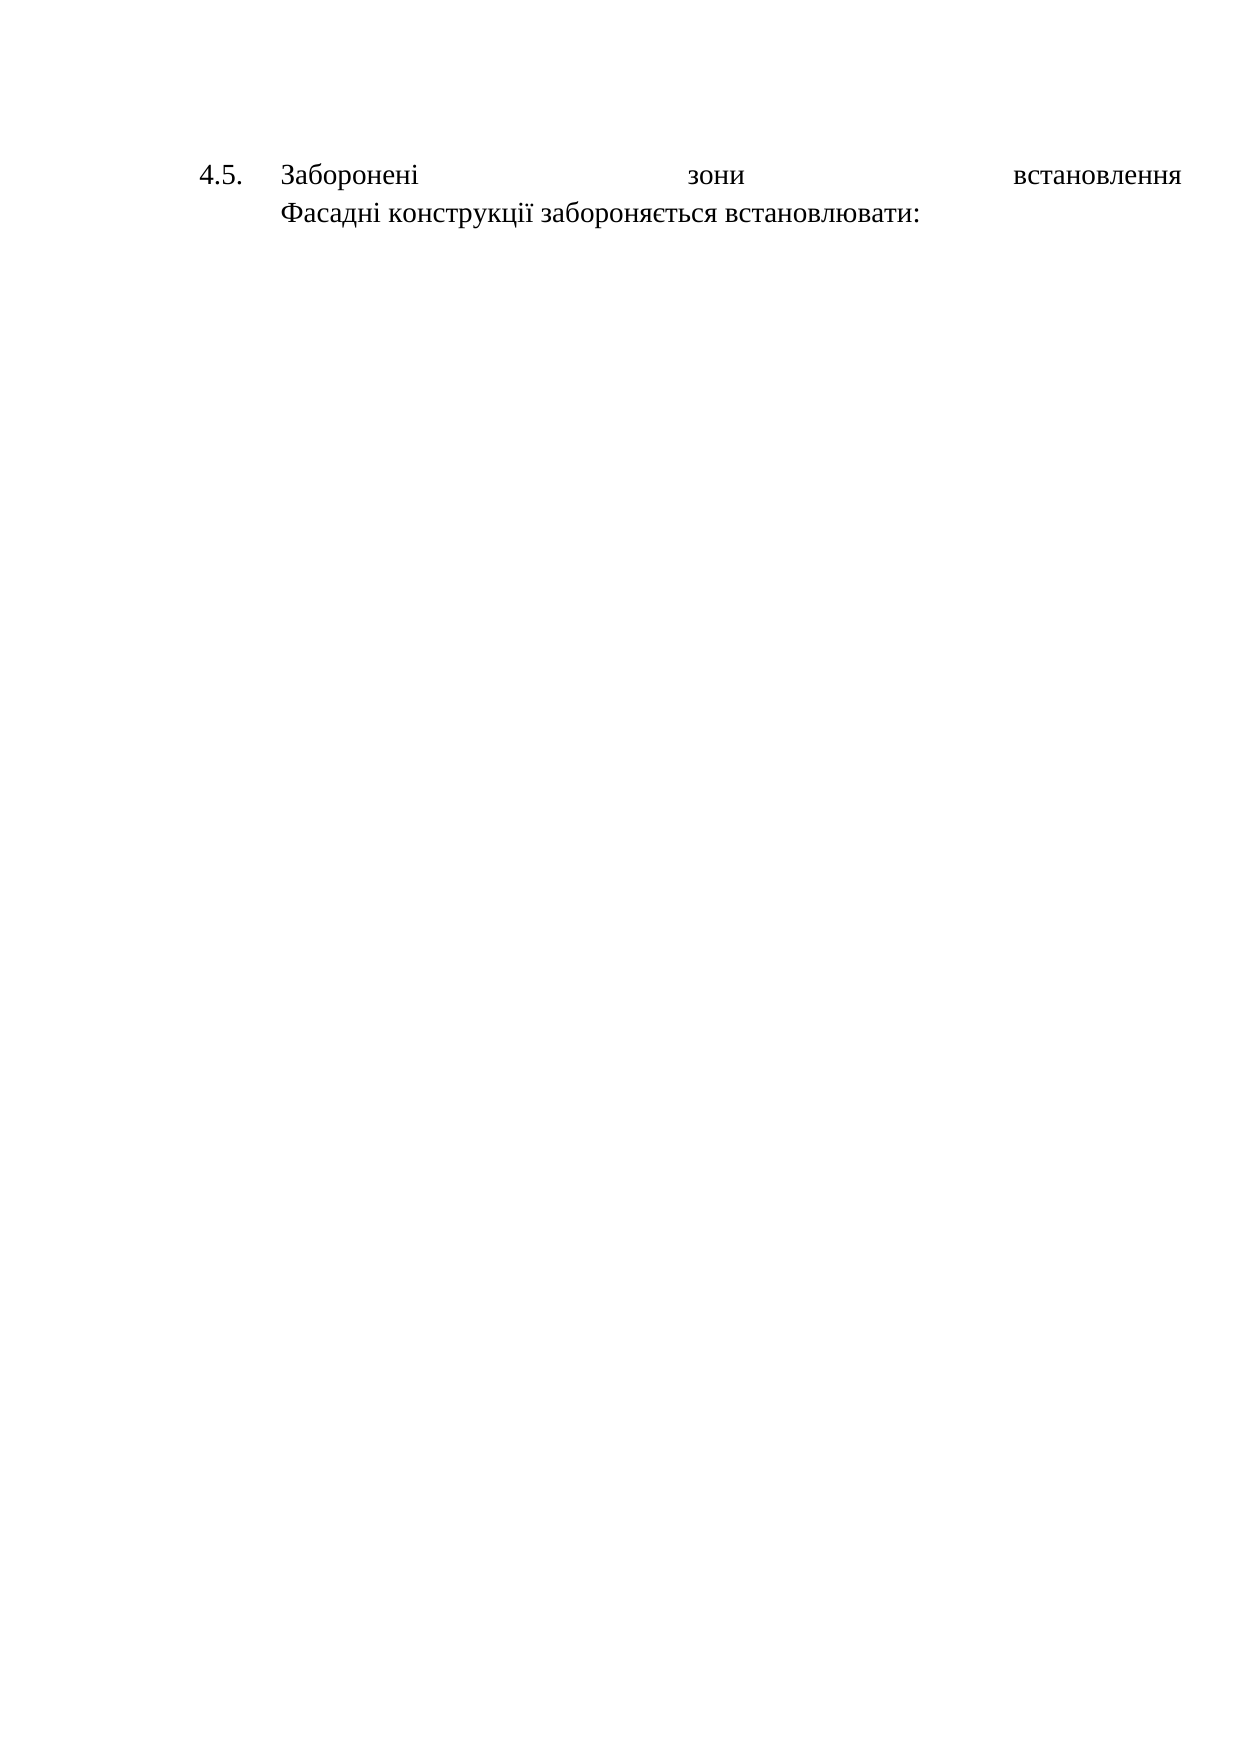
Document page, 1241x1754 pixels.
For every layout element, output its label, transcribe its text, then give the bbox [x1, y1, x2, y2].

list Заборонені зони встановлення Фасадні конструкції забороняється встановлювати: [243, 157, 1182, 229]
